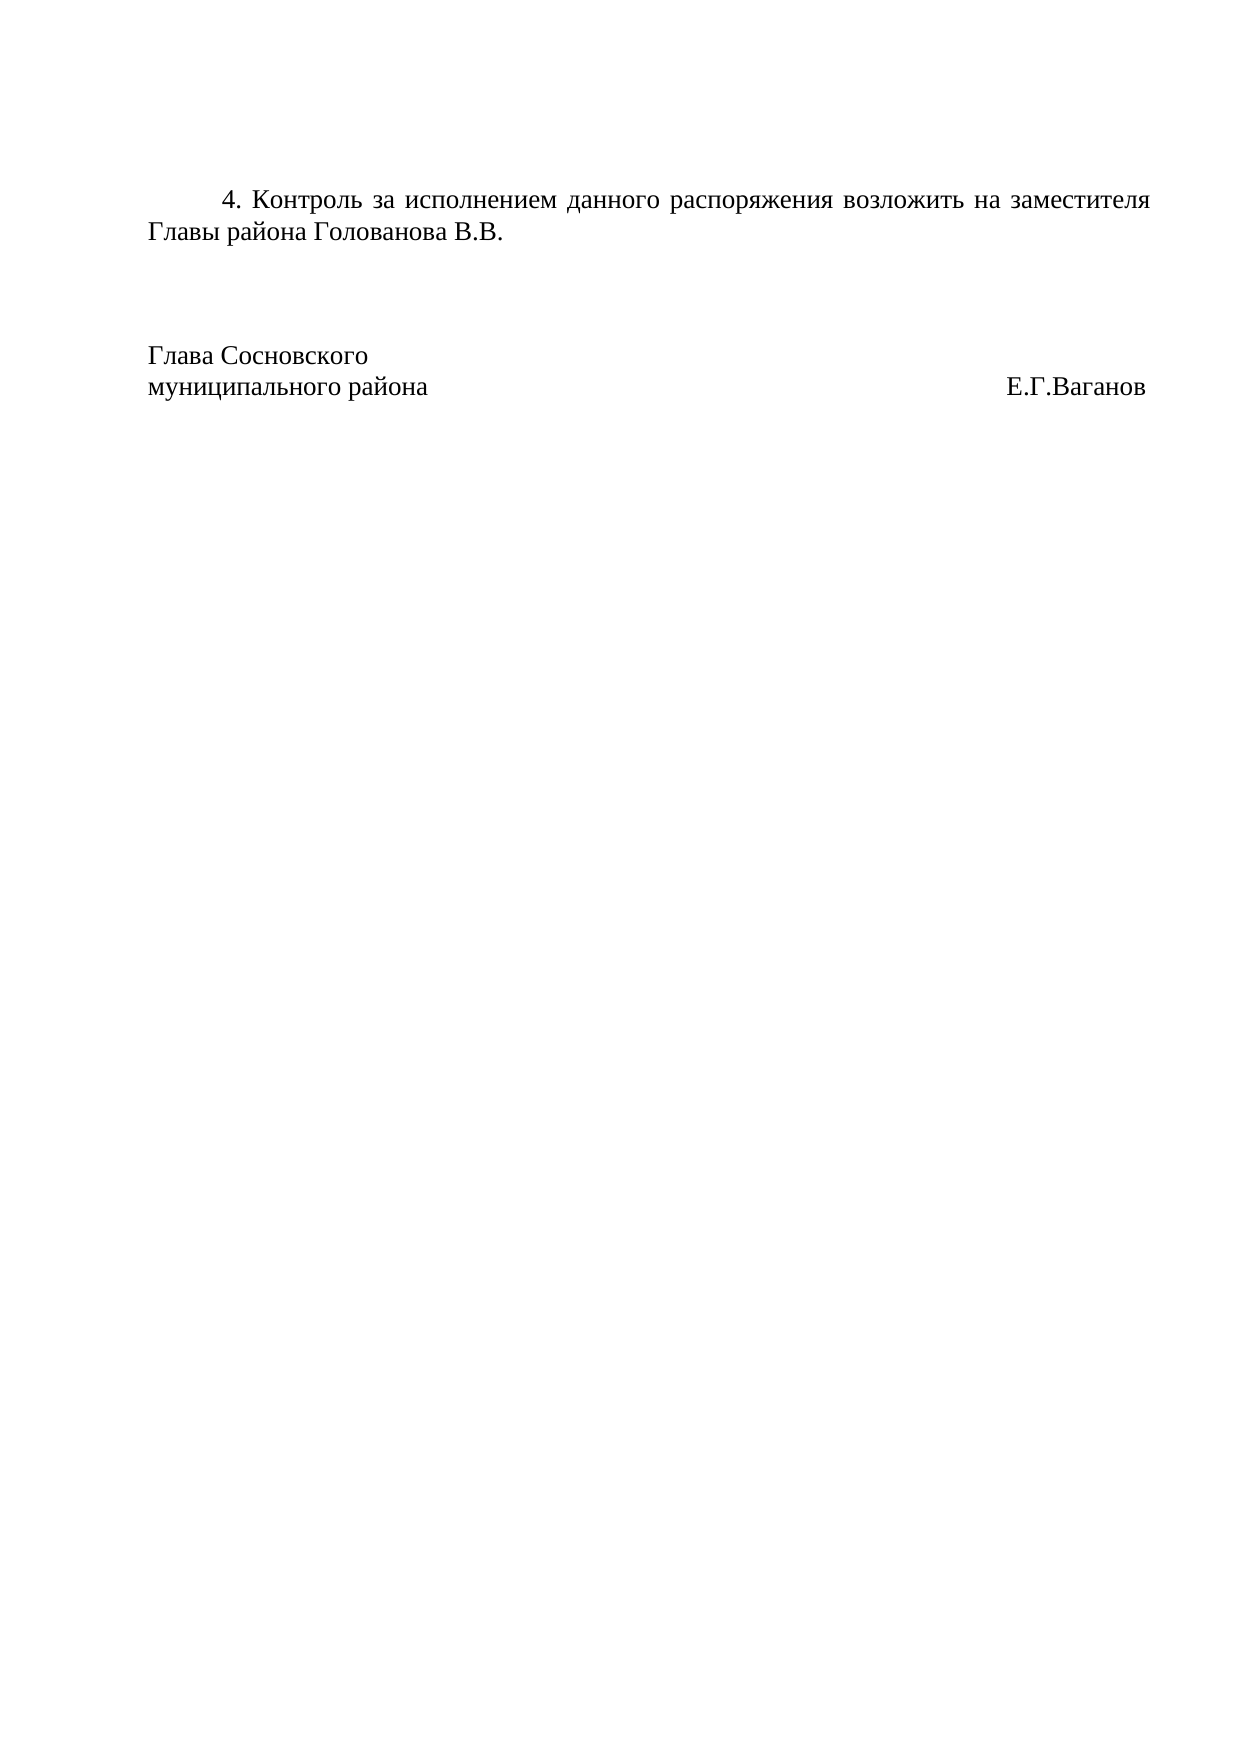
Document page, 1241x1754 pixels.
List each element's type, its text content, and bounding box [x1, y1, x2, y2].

text муниципального района Е.Г.Ваганов [148, 371, 1152, 402]
text 4. Контроль за исполнением данного распоряжения возложить на заместителя Главы района Голованова В.В. [148, 184, 1152, 246]
text Глава Сосновского [148, 339, 1152, 371]
